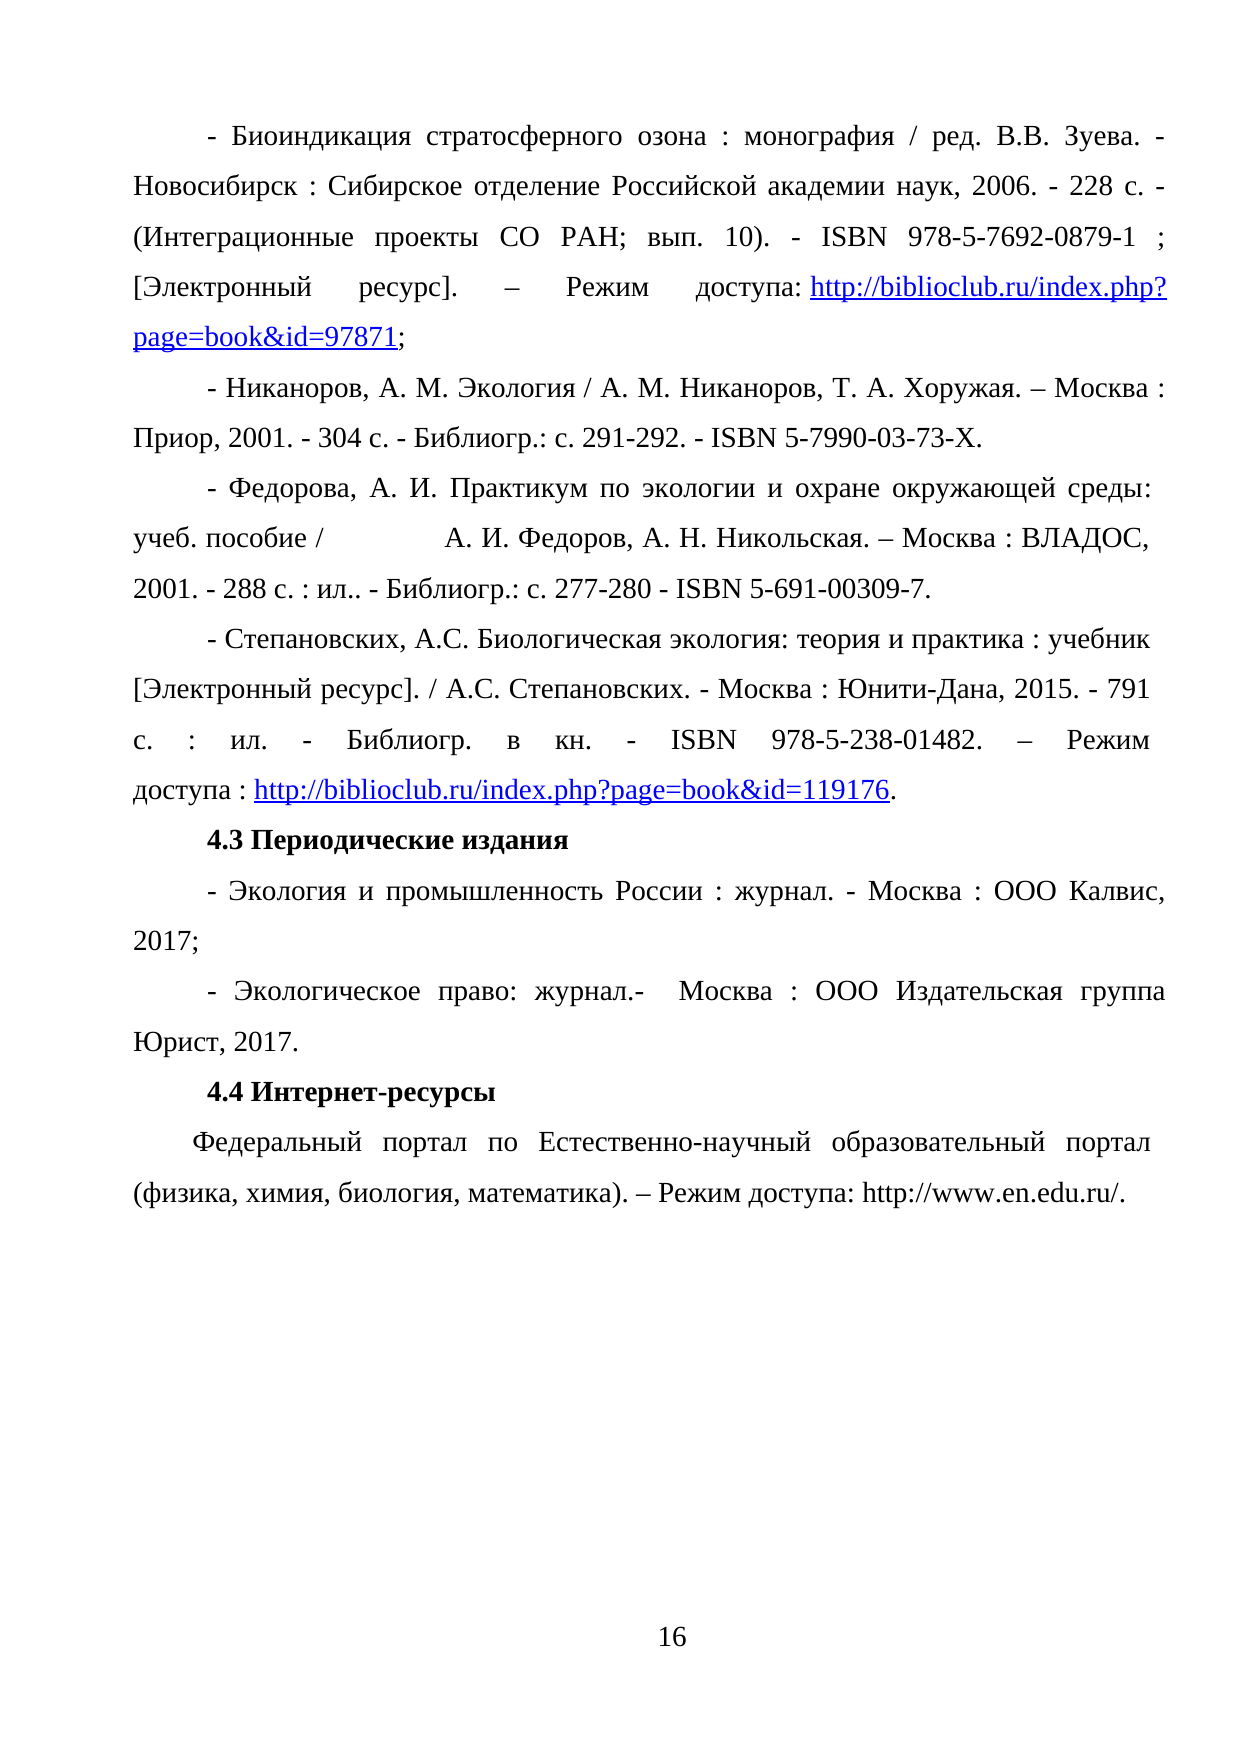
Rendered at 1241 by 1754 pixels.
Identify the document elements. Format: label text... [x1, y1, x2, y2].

text - Экологическое право: журнал.- Москва : ООО Издательская группа Юрист, 2017. [133, 973, 1166, 1057]
text 4.3 Периодические издания [133, 822, 1166, 856]
text - Никаноров, А. М. Экология / А. М. Никаноров, Т. А. Хоружая. – Москва : Приор, 2001. - 304 с. - Библиогр.: с. 291-292. - ISBN 5-7990-03-73-Х. [133, 370, 1166, 453]
text 4.4 Интернет-ресурсы [133, 1074, 1166, 1108]
text Федеральный портал по Естественно-научный образовательный портал (физика, химия, биология, математика). – Режим доступа: http://www.en.edu.ru/. [133, 1124, 1152, 1208]
text - Биоиндикация стратосферного озона : монография / ред. В.В. Зуева. - Новосибирск : Сибирское отделение Российской академии наук, 2006. - 228 с. - (Интеграционные проекты СО РАН; вып. 10). - ISBN 978-5-7692-0879-1 ; [Электронный ресурс]. – Режим доступа: http://biblioclub.ru/index.php?page=book&id=97871; [133, 118, 1166, 353]
text - Степановских, А.С. Биологическая экология: теория и практика : учебник [Электронный ресурс]. / А.С. Степановских. - Москва : Юнити-Дана, 2015. - 791 с. : ил. - Библиогр. в кн. - ISBN 978-5-238-01482. – Режим доступа : http://biblioclub.ru/index.php?page=book&id=119176. [133, 621, 1152, 806]
text - Федорова, А. И. Практикум по экологии и охране окружающей среды: учеб. пособие / А. И. Федоров, А. Н. Никольская. – Москва : ВЛАДОС, 2001. - 288 с. : ил.. - Библиогр.: с. 277-280 - ISBN 5-691-00309-7. [133, 470, 1152, 604]
text - Экология и промышленность России : журнал. - Москва : ООО Калвис, 2017; [133, 873, 1166, 957]
